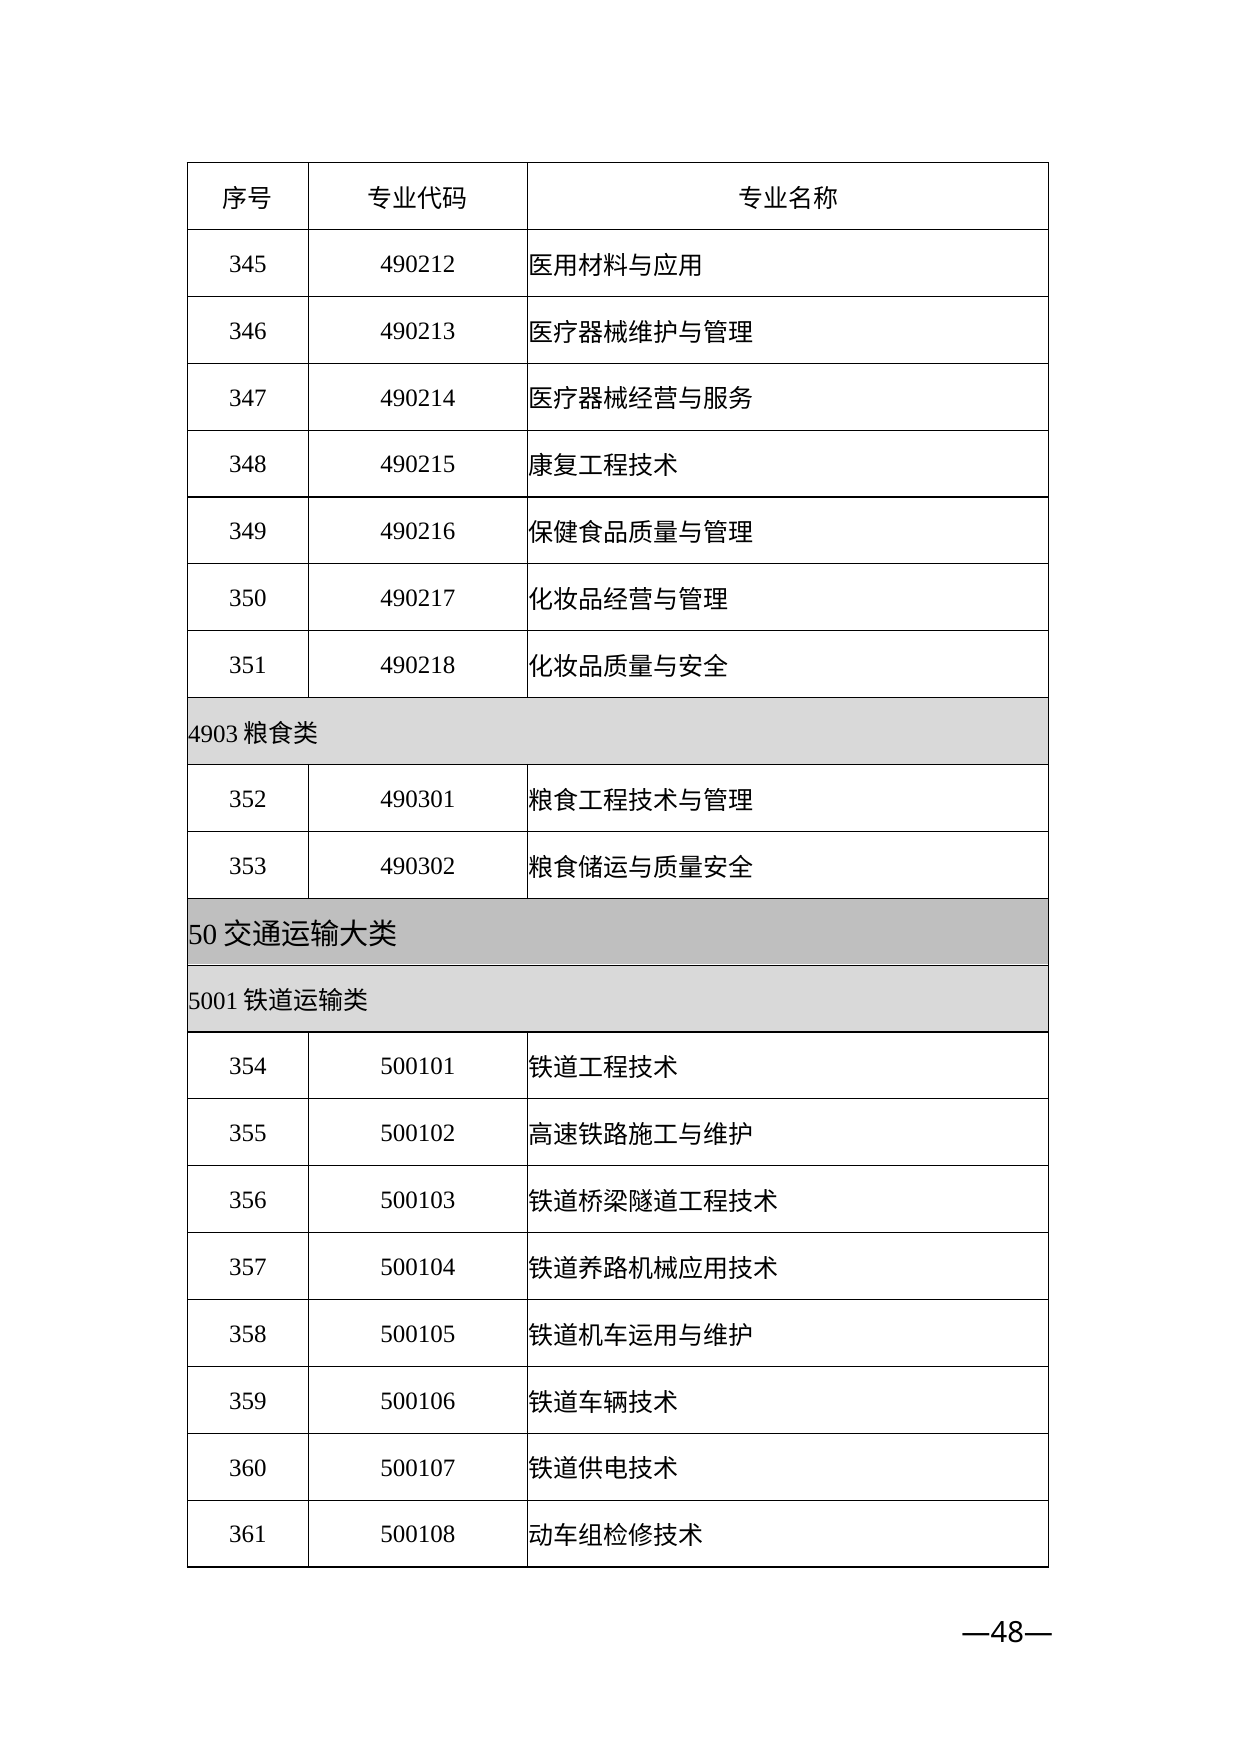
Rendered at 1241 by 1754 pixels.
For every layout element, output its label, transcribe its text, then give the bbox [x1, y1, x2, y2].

table_cell 353 [188, 832, 308, 898]
table_cell 500103 [309, 1166, 527, 1232]
table_cell 4903粮食类 [188, 698, 1048, 764]
table_cell 490302 [309, 832, 527, 898]
table_cell 355 [188, 1099, 308, 1165]
table_cell 500108 [309, 1501, 527, 1566]
table_cell 500105 [309, 1300, 527, 1366]
table_cell 高速铁路施工与维护 [528, 1099, 1048, 1165]
table_cell 349 [188, 498, 308, 563]
table_cell 粮食工程技术与管理 [528, 765, 1048, 831]
table_cell 医疗器械维护与管理 [528, 297, 1048, 363]
table_cell 345 [188, 230, 308, 296]
table_cell 化妆品质量与安全 [528, 631, 1048, 697]
table_header 序号 [188, 163, 308, 229]
table_cell 357 [188, 1233, 308, 1299]
table_cell 358 [188, 1300, 308, 1366]
table_cell 5001铁道运输类 [188, 966, 1048, 1031]
table_cell 铁道机车运用与维护 [528, 1300, 1048, 1366]
table_cell 490213 [309, 297, 527, 363]
table_cell 医疗器械经营与服务 [528, 364, 1048, 429]
table_header 专业代码 [309, 163, 527, 229]
table_cell 500104 [309, 1233, 527, 1299]
table_cell 351 [188, 631, 308, 697]
table_cell 360 [188, 1434, 308, 1499]
table_cell 化妆品经营与管理 [528, 564, 1048, 630]
table_cell 保健食品质量与管理 [528, 498, 1048, 563]
table_cell 350 [188, 564, 308, 630]
table_cell 医用材料与应用 [528, 230, 1048, 296]
table_cell 359 [188, 1367, 308, 1433]
table_cell 352 [188, 765, 308, 831]
table_cell 50交通运输大类 [188, 899, 1048, 964]
table_cell 490212 [309, 230, 527, 296]
table_cell 490216 [309, 498, 527, 563]
table_cell 铁道养路机械应用技术 [528, 1233, 1048, 1299]
table_cell 500102 [309, 1099, 527, 1165]
table_cell 348 [188, 431, 308, 496]
table_cell 500106 [309, 1367, 527, 1433]
table_cell 347 [188, 364, 308, 429]
table_cell 500107 [309, 1434, 527, 1499]
table_cell 354 [188, 1033, 308, 1098]
table_cell 346 [188, 297, 308, 363]
table_cell 铁道桥梁隧道工程技术 [528, 1166, 1048, 1232]
table_cell 康复工程技术 [528, 431, 1048, 496]
table_cell 490217 [309, 564, 527, 630]
table_cell 490218 [309, 631, 527, 697]
table_cell 490301 [309, 765, 527, 831]
table_cell 铁道供电技术 [528, 1434, 1048, 1499]
table_cell 361 [188, 1501, 308, 1566]
table_cell 500101 [309, 1033, 527, 1098]
table_cell 铁道车辆技术 [528, 1367, 1048, 1433]
table_cell 铁道工程技术 [528, 1033, 1048, 1098]
table_cell 粮食储运与质量安全 [528, 832, 1048, 898]
table_header 专业名称 [528, 163, 1048, 229]
table_cell 356 [188, 1166, 308, 1232]
table_cell 490215 [309, 431, 527, 496]
table_cell 490214 [309, 364, 527, 429]
table_cell 动车组检修技术 [528, 1501, 1048, 1566]
